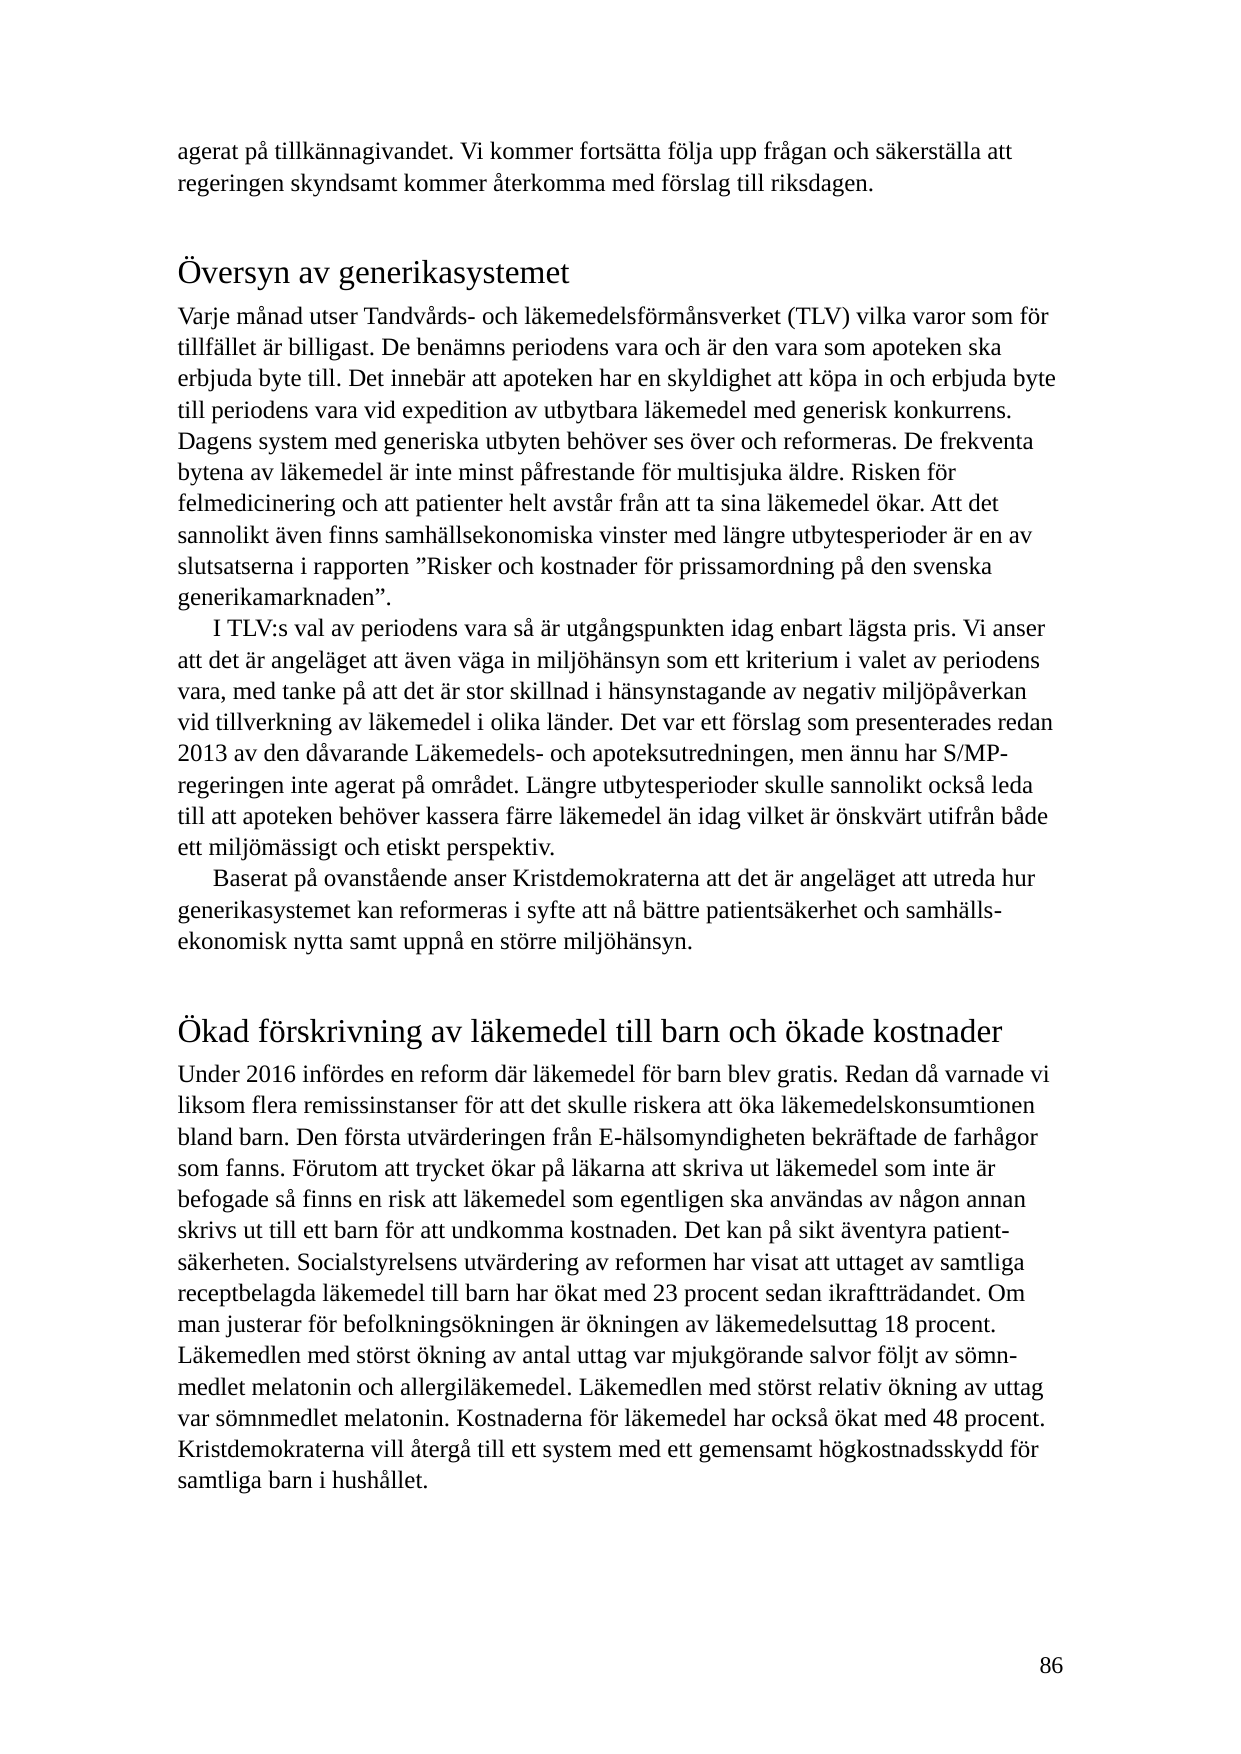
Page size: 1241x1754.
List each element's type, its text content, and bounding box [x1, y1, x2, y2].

text Under 2016 infördes en reform där läkemedel för barn blev gratis. Redan då varnade vi liksom flera remissinstanser för att det skulle riskera att öka läkemedelskonsumtionen bland barn. Den första utvärderingen från E-hälsomyndigheten bekräftade de farhågor som fanns. Förutom att trycket ökar på läkarna att skriva ut läkemedel som inte är befogade så finns en risk att läkemedel som egentligen ska användas av någon annan skrivs ut till ett barn för att undkomma kostnaden. Det kan på sikt äventyra patientsäkerheten. Socialstyrelsens utvärdering av reformen har visat att uttaget av samtliga receptbelagda läkemedel till barn har ökat med 23 procent sedan ikraftträdandet. Om man justerar för befolkningsökningen är ökningen av läkemedelsuttag 18 procent. Läkemedlen med störst ökning av antal uttag var mjukgörande salvor följt av sömnmedlet melatonin och allergiläkemedel. Läkemedlen med störst relativ ökning av uttag var sömnmedlet melatonin. Kostnaderna för läkemedel har också ökat med 48 procent. Kristdemokraterna vill återgå till ett system med ett gemensamt högkostnadsskydd för samtliga barn i hushållet. [177, 1057, 1063, 1494]
text I TLV:s val av periodens vara så är utgångspunkten idag enbart lägsta pris. Vi anser att det är angeläget att även väga in miljöhänsyn som ett kriterium i valet av periodens vara, med tanke på att det är stor skillnad i hänsynstagande av negativ miljöpåverkan vid tillverkning av läkemedel i olika länder. Det var ett förslag som presenterades redan 2013 av den dåvarande Läkemedels- och apoteksutredningen, men ännu har S/MP-regeringen inte agerat på området. Längre utbytesperioder skulle sannolikt också leda till att apoteken behöver kassera färre läkemedel än idag vilket är önskvärt utifrån både ett miljömässigt och etiskt perspektiv. [177, 611, 1063, 861]
subtitle Ökad förskrivning av läkemedel till barn och ökade kostnader [177, 1017, 1063, 1048]
text Baserat på ovanstående anser Kristdemokraterna att det är angeläget att utreda hur generikasystemet kan reformeras i syfte att nå bättre patientsäkerhet och samhällsekonomisk nytta samt uppnå en större miljöhänsyn. [177, 861, 1063, 955]
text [177, 134, 1063, 196]
text Varje månad utser Tandvårds- och läkemedelsförmånsverket (TLV) vilka varor som för tillfället är billigast. De benämns periodens vara och är den vara som apoteken ska erbjuda byte till. Det innebär att apoteken har en skyldighet att köpa in och erbjuda byte till periodens vara vid expedition av utbytbara läkemedel med generisk konkurrens. Dagens system med generiska utbyten behöver ses över och reformeras. De frekventa bytena av läkemedel är inte minst påfrestande för multisjuka äldre. Risken för felmedicinering och att patienter helt avstår från att ta sina läkemedel ökar. Att det sannolikt även finns samhällsekonomiska vinster med längre utbytesperioder är en av slutsatserna i rapporten ”Risker och kostnader för prissamordning på den svenska generikamarknaden”. [177, 298, 1063, 611]
subtitle Översyn av generikasystemet [177, 259, 1063, 290]
